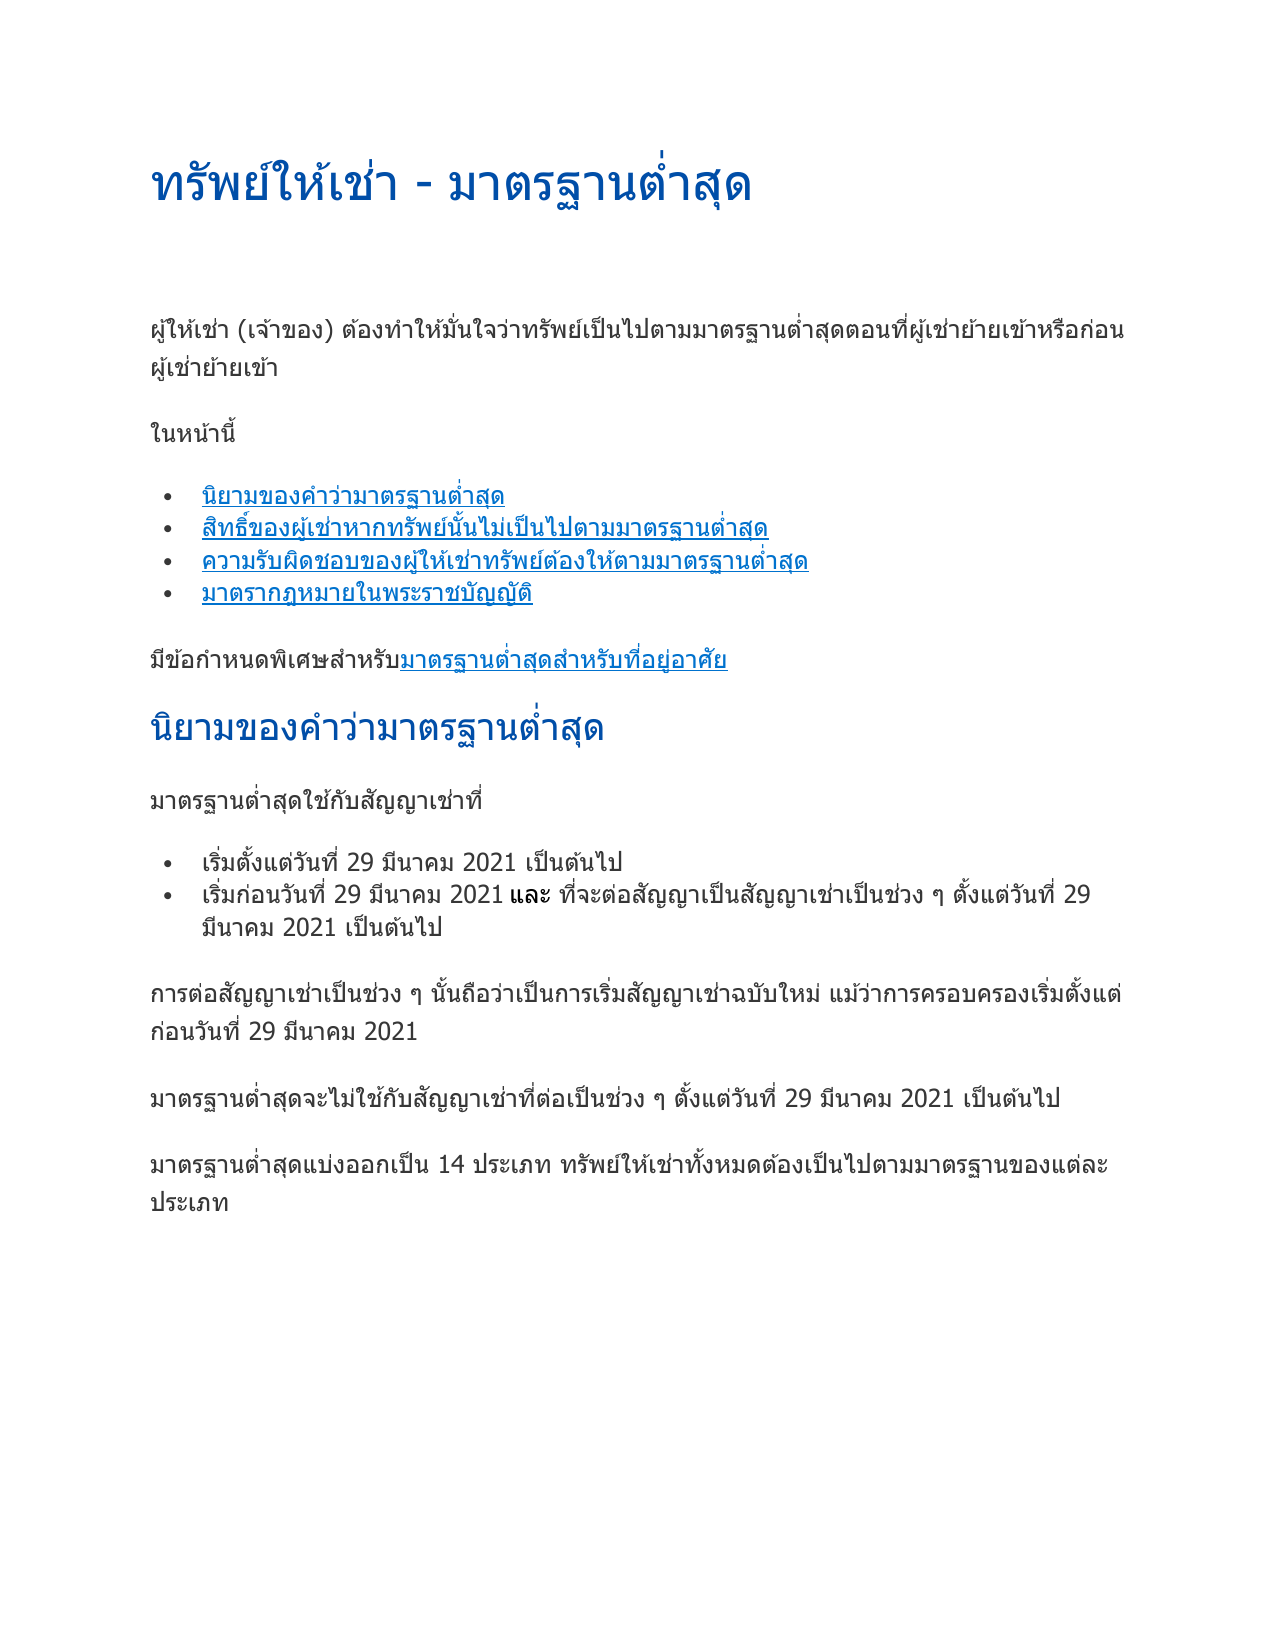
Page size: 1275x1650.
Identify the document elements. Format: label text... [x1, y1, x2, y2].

list เริ่มตั้งแต่วันที่ 29 มีนาคม 2021 เป็นต้นไป [164, 844, 1125, 876]
text มาตรฐานต่ำสุดจะไม่ใช้กับสัญญาเช่าที่ต่อเป็นช่วง ๆ ตั้งแต่วันที่ 29 มีนาคม 2021 เป็นต้นไป [150, 1075, 1125, 1112]
text มาตรฐานต่ำสุดแบ่งออกเป็น 14 ประเภท ทรัพย์ให้เช่าทั้งหมดต้องเป็นไปตามมาตรฐานของแต่ละประเภท [150, 1141, 1125, 1216]
text มีข้อกำหนดพิเศษสำหรับมาตรฐานต่ำสุดสำหรับที่อยู่อาศัย [150, 636, 1125, 674]
list สิทธิ์ของผู้เช่าหากทรัพย์นั้นไม่เป็นไปตามมาตรฐานต่ำสุด [164, 509, 1125, 542]
list มาตรากฎหมายในพระราชบัญญัติ [164, 574, 1125, 607]
list เริ่มก่อนวันที่ 29 มีนาคม 2021และ ที่จะต่อสัญญาเป็นสัญญาเช่าเป็นช่วง ๆ ตั้งแต่วันที่ 29 มีนาคม 2021 เป็นต้นไป [164, 876, 1125, 941]
text ผู้ให้เช่า (เจ้าของ) ต้องทำให้มั่นใจว่าทรัพย์เป็นไปตามมาตรฐานต่ำสุดตอนที่ผู้เช่าย้ายเข้าหรือก่อนผู้เช่าย้ายเข้า [150, 306, 1125, 381]
text นิยามของคำว่ามาตรฐานต่ำสุด [150, 703, 1125, 748]
text ในหน้านี้ [150, 410, 1125, 448]
text มาตรฐานต่ำสุดใช้กับสัญญาเช่าที่ [150, 777, 1125, 815]
list นิยามของคำว่ามาตรฐานต่ำสุด [164, 477, 1125, 509]
text การต่อสัญญาเช่าเป็นช่วง ๆ นั้นถือว่าเป็นการเริ่มสัญญาเช่าฉบับใหม่ แม้ว่าการครอบครองเริ่มตั้งแต่ก่อนวันที่ 29 มีนาคม 2021 [150, 971, 1125, 1046]
list ความรับผิดชอบของผู้ให้เช่าทรัพย์ต้องให้ตามมาตรฐานต่ำสุด [164, 542, 1125, 574]
text ทรัพย์ให้เช่า - มาตรฐานต่ำสุด [150, 150, 1125, 210]
